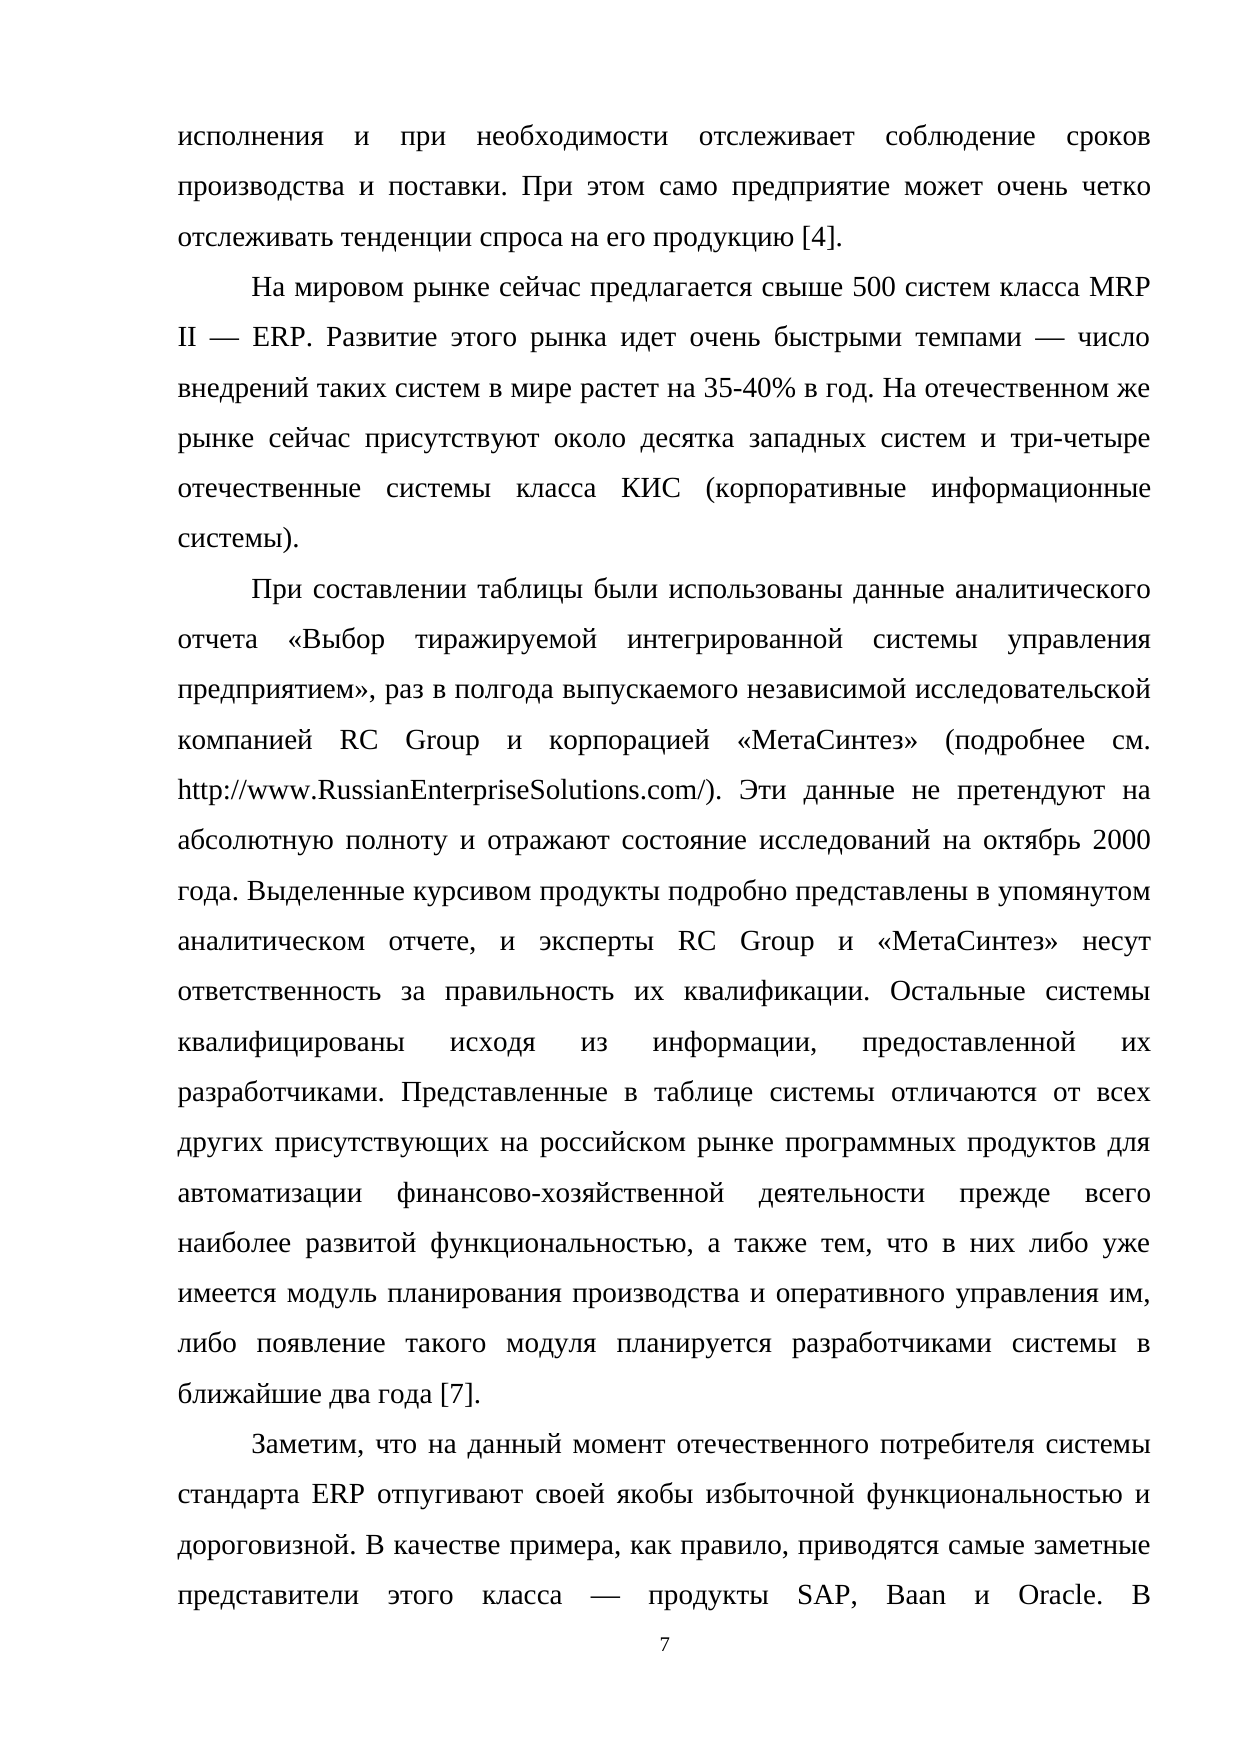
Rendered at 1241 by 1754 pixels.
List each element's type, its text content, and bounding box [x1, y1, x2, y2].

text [177, 118, 1152, 252]
text На мировом рынке сейчас предлагается свыше 500 систем класса MRP II — ERP. Развитие этого рынка идет очень быстрыми темпами — число внедрений таких систем в мире растет на 35-40% в год. На отечественном же рынке сейчас присутствуют около десятка западных систем и три-четыре отечественные системы класса КИС (корпоративные информационные системы). [177, 269, 1152, 554]
text При составлении таблицы были использованы данные аналитического отчета «Выбор тиражируемой интегрированной системы управления предприятием», раз в полгода выпускаемого независимой исследовательской компанией RC Group и корпорацией «МетаСинтез» (подробнее см. http://www.RussianEnterpriseSolutions.com/). Эти данные не претендуют на абсолютную полноту и отражают состояние исследований на октябрь 2000 года. Выделенные курсивом продукты подробно представлены в упомянутом аналитическом отчете, и эксперты RC Group и «МетаСинтез» несут ответственность за правильность их квалификации. Остальные системы квалифицированы исходя из информации, предоставленной их разработчиками. Представленные в таблице системы отличаются от всех других присутствующих на российском рынке программных продуктов для автоматизации финансово-хозяйственной деятельности прежде всего наиболее развитой функциональностью, а также тем, что в них либо уже имеется модуль планирования производства и оперативного управления им, либо появление такого модуля планируется разработчиками системы в ближайшие два года [7]. [177, 571, 1152, 1409]
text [177, 1426, 1152, 1611]
